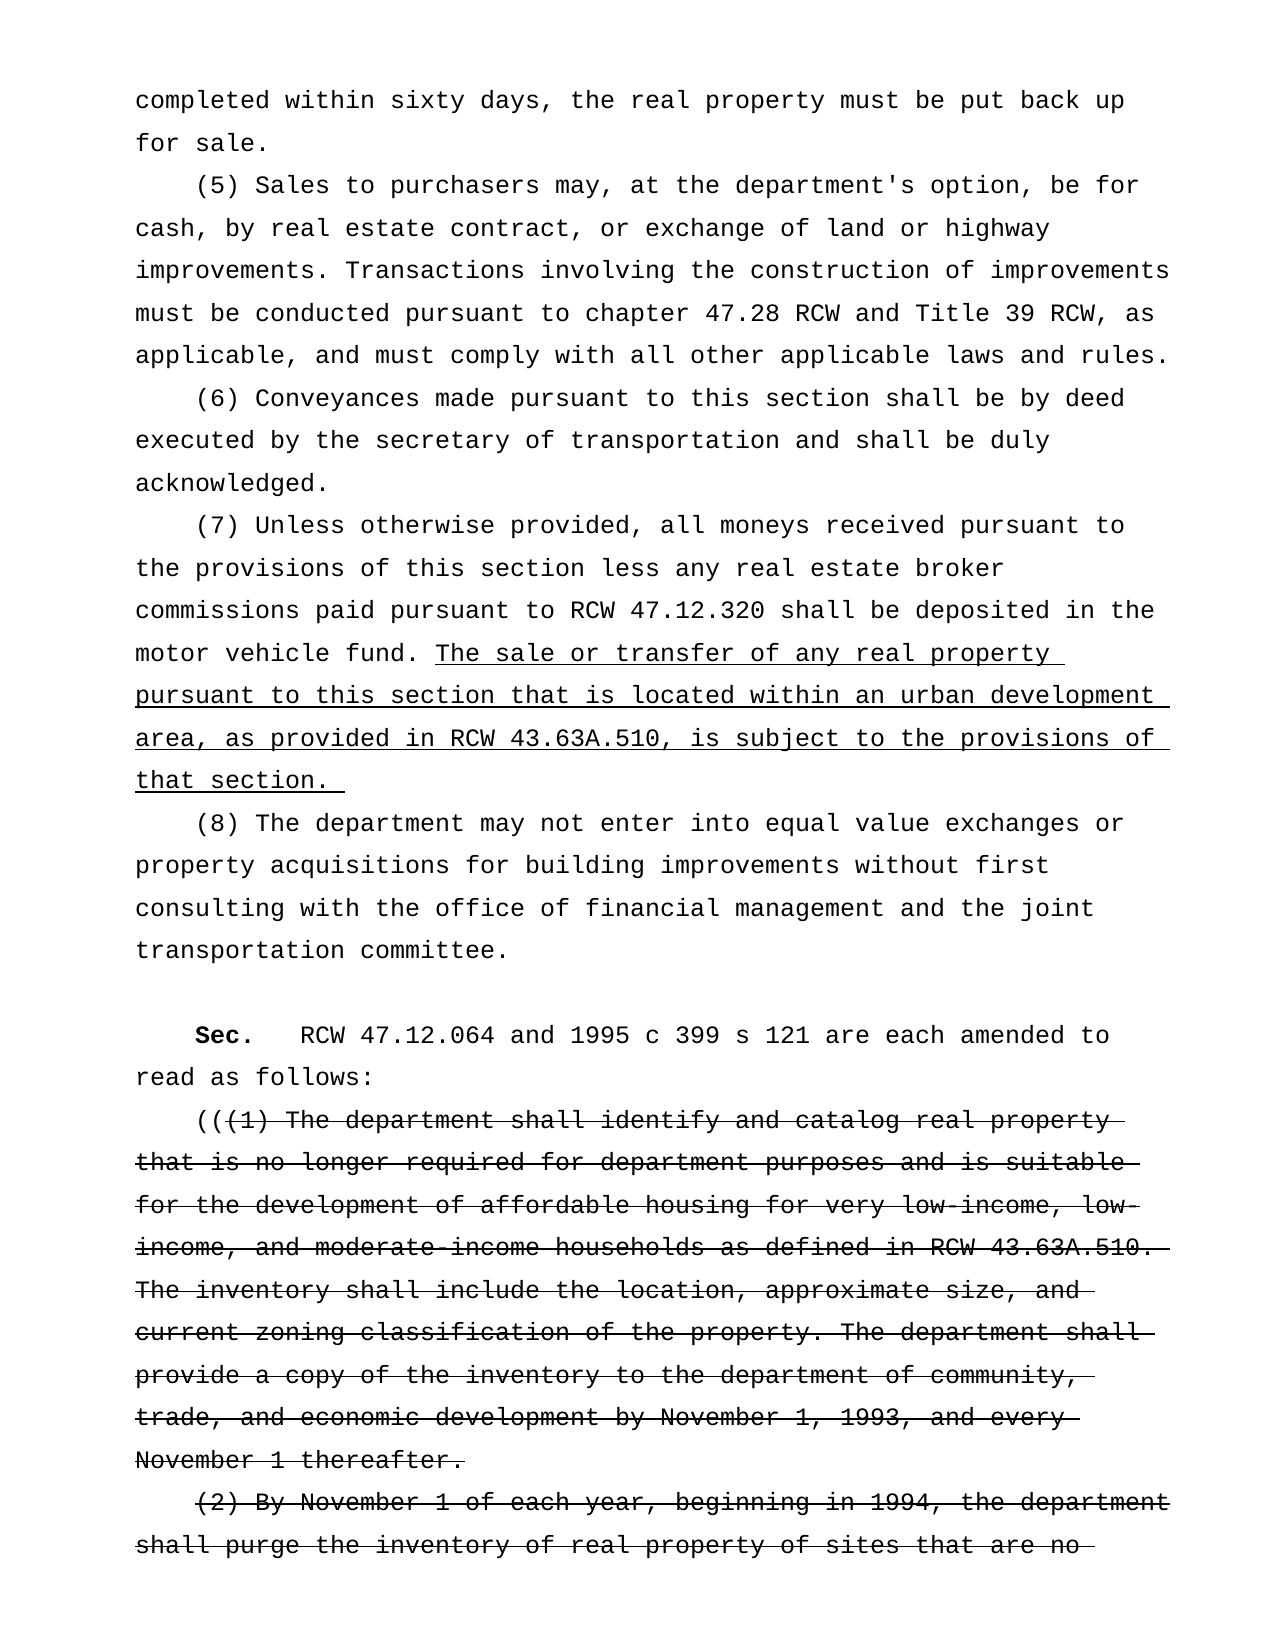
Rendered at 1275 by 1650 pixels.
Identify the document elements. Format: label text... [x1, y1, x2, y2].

text (5) Sales to purchasers may, at the department's option, be for cash, by real estate contract, or exchange of land or highway improvements. Transactions involving the construction of improvements must be conducted pursuant to chapter 47.28 RCW and Title 39 RCW, as applicable, and must comply with all other applicable laws and rules. [135, 160, 1170, 372]
text (7) Unless otherwise provided, all moneys received pursuant to the provisions of this section less any real estate broker commissions paid pursuant to RCW 47.12.320 shall be deposited in the motor vehicle fund. The sale or transfer of any real property pursuant to this section that is located within an urban development area, as provided in RCW 43.63A.510, is subject to the provisions of that section. [135, 708, 1170, 749]
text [135, 1477, 1170, 1562]
text Sec. RCW 47.12.064 and 1995 c 399 s 121 are each amended to read as follows: [135, 1009, 1170, 1094]
text (7) Unless otherwise provided, all moneys received pursuant to the provisions of this section less any real estate broker commissions paid pursuant to RCW 47.12.320 shall be deposited in the motor vehicle fund. The sale or transfer of any real property pursuant to this section that is located within an urban development area, as provided in RCW 43.63A.510, is subject to the provisions of that section. [135, 500, 1170, 706]
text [135, 75, 1170, 160]
text (((1) The department shall identify and catalog real property that is no longer required for department purposes and is suitable for the development of affordable housing for very low-income, low-income, and moderate-income households as defined in RCW 43.63A.510. The inventory shall include the location, approximate size, and current zoning classification of the property. The department shall provide a copy of the inventory to the department of community, trade, and economic development by November 1, 1993, and every November 1 thereafter. [135, 1250, 1170, 1477]
text (8) The department may not enter into equal value exchanges or property acquisitions for building improvements without first consulting with the office of financial management and the joint transportation committee. [135, 797, 1170, 967]
text (((1) The department shall identify and catalog real property that is no longer required for department purposes and is suitable for the development of affordable housing for very low-income, low-income, and moderate-income households as defined in RCW 43.63A.510. The inventory shall include the location, approximate size, and current zoning classification of the property. The department shall provide a copy of the inventory to the department of community, trade, and economic development by November 1, 1993, and every November 1 thereafter. [135, 1094, 1170, 1248]
text (6) Conveyances made pursuant to this section shall be by deed executed by the secretary of transportation and shall be duly acknowledged. [135, 372, 1170, 500]
text (7) Unless otherwise provided, all moneys received pursuant to the provisions of this section less any real estate broker commissions paid pursuant to RCW 47.12.320 shall be deposited in the motor vehicle fund. The sale or transfer of any real property pursuant to this section that is located within an urban development area, as provided in RCW 43.63A.510, is subject to the provisions of that section. [135, 750, 1170, 797]
